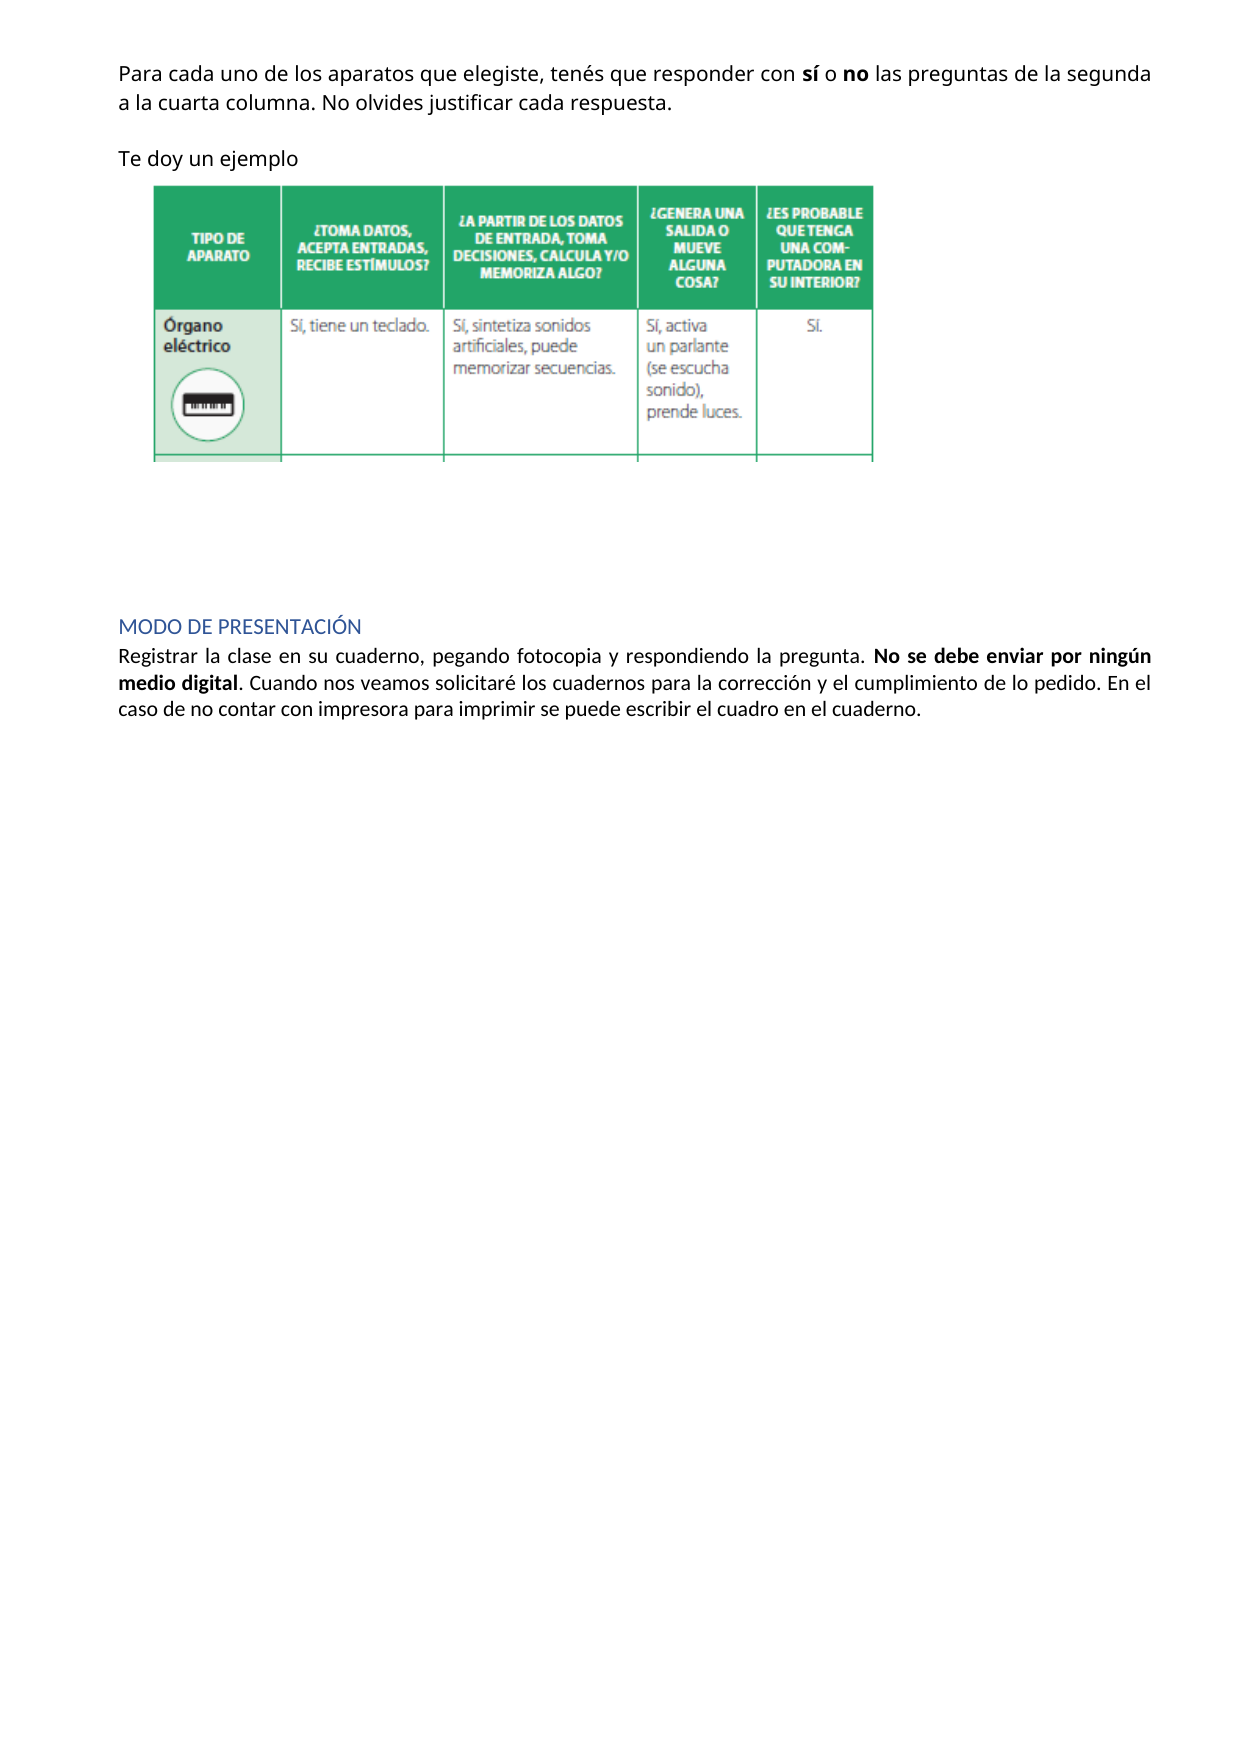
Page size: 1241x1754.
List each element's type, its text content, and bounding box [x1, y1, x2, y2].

text Registrar la clase en su cuaderno, pegando fotocopia y respondiendo la pregunta. No se debe enviar por ningún medio digital. Cuando nos veamos solicitaré los cuadernos para la corrección y el cumplimiento de lo pedido. En el caso de no contar con impresora para imprimir se puede escribir el cuadro en el cuaderno. [118, 642, 1152, 722]
text Te doy un ejemplo [118, 144, 1152, 173]
picture [118, 172, 897, 462]
text Para cada uno de los aparatos que elegiste, tenés que responder con sí o no las preguntas de la segunda a la cuarta columna. No olvides justificar cada respuesta. [118, 59, 1152, 116]
subtitle MODO DE PRESENTACIÓN [118, 612, 1152, 640]
